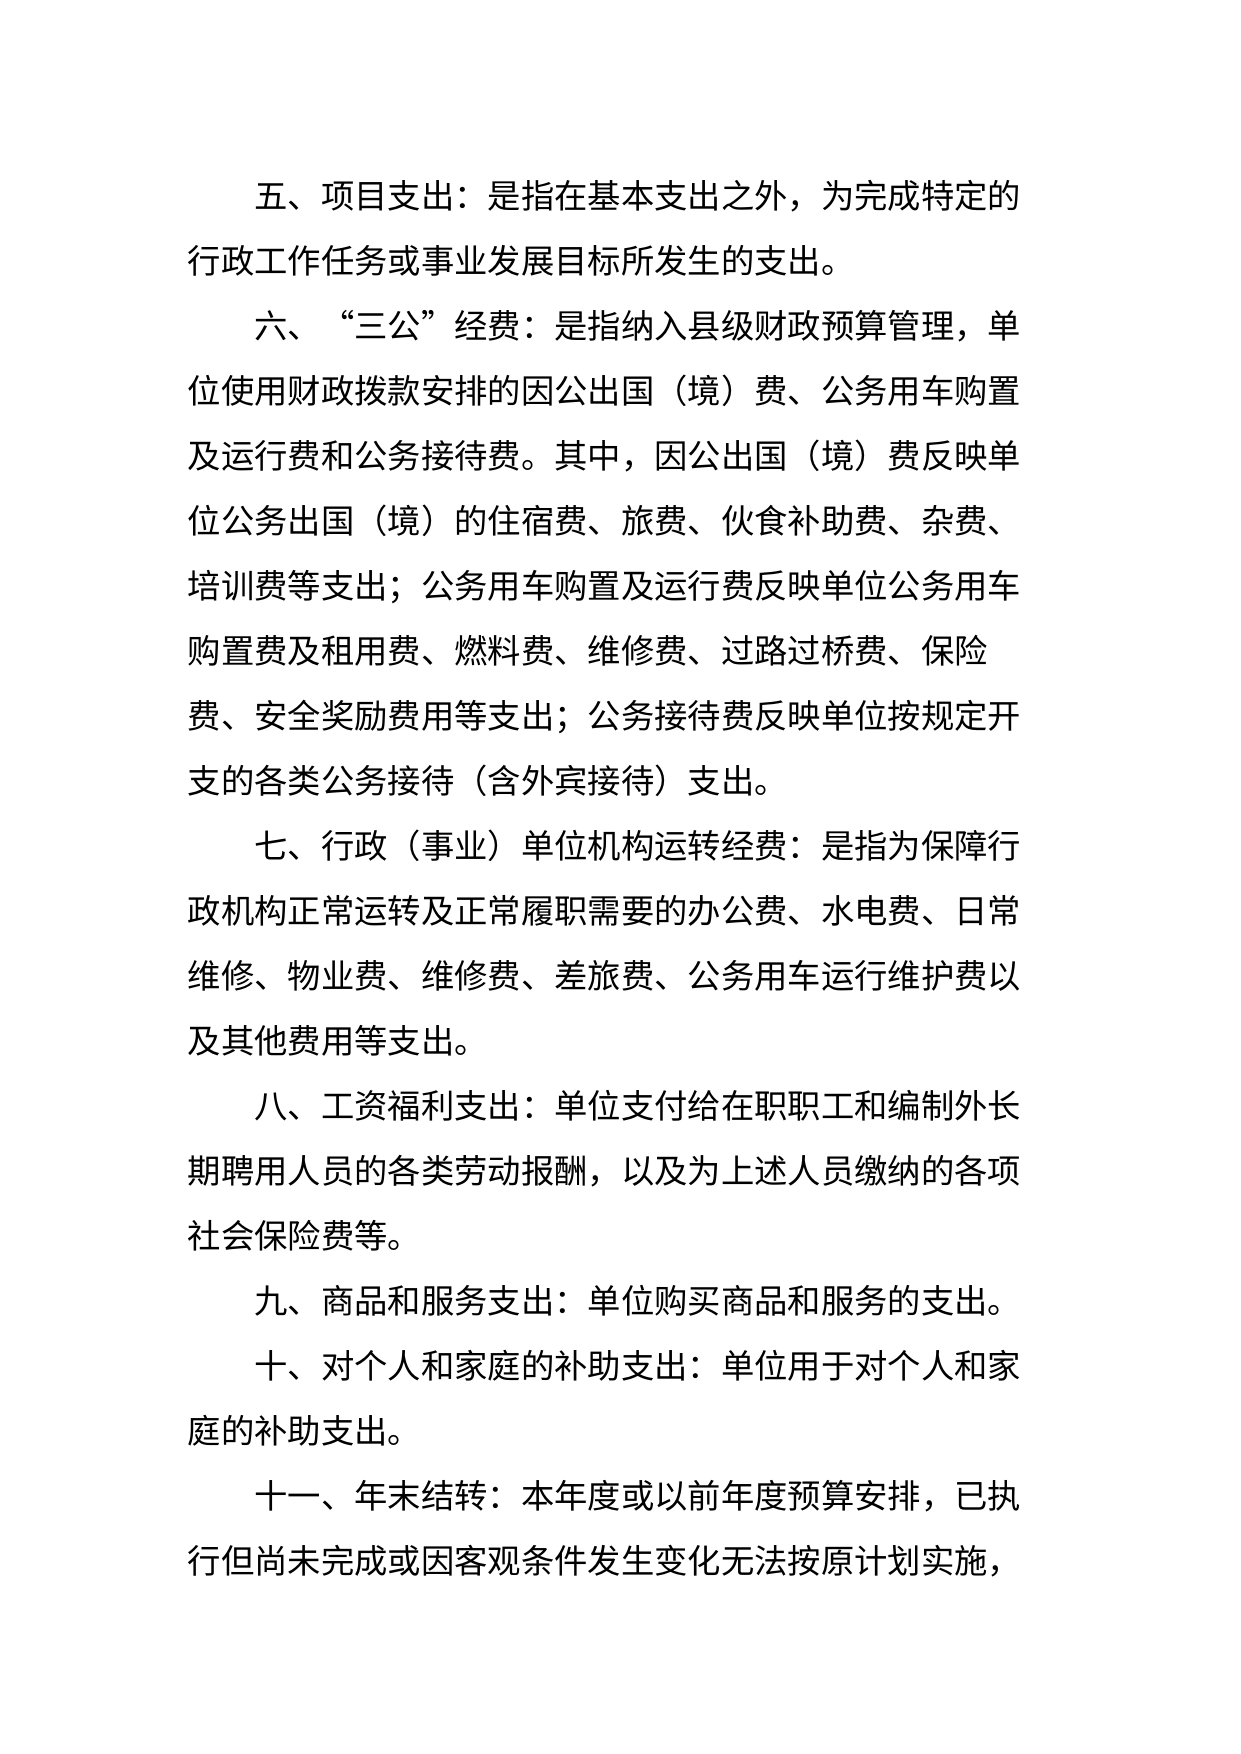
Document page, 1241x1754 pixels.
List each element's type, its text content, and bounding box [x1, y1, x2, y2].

list 六、“三公”经费：是指纳入县级财政预算管理，单位使用财政拨款安排的因公出国（境）费、公务用车购置及运行费和公务接待费。其中，因公出国（境）费反映单位公务出国（境）的住宿费、旅费、伙食补助费、杂费、培训费等支出；公务用车购置及运行费反映单位公务用车购置费及租用费、燃料费、维修费、过路过桥费、保险费、安全奖励费用等支出；公务接待费反映单位按规定开支的各类公务接待（含外宾接待）支出。 [187, 292, 1053, 812]
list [187, 1462, 1053, 1592]
list 十、对个人和家庭的补助支出：单位用于对个人和家庭的补助支出。 [187, 1332, 1053, 1462]
list 八、工资福利支出：单位支付给在职职工和编制外长期聘用人员的各类劳动报酬，以及为上述人员缴纳的各项社会保险费等。 [187, 1072, 1053, 1267]
list 七、行政（事业）单位机构运转经费：是指为保障行政机构正常运转及正常履职需要的办公费、水电费、日常维修、物业费、维修费、差旅费、公务用车运行维护费以及其他费用等支出。 [187, 812, 1053, 1072]
list 九、商品和服务支出：单位购买商品和服务的支出。 [187, 1267, 1053, 1332]
list 五、项目支出：是指在基本支出之外，为完成特定的行政工作任务或事业发展目标所发生的支出。 [187, 162, 1053, 292]
